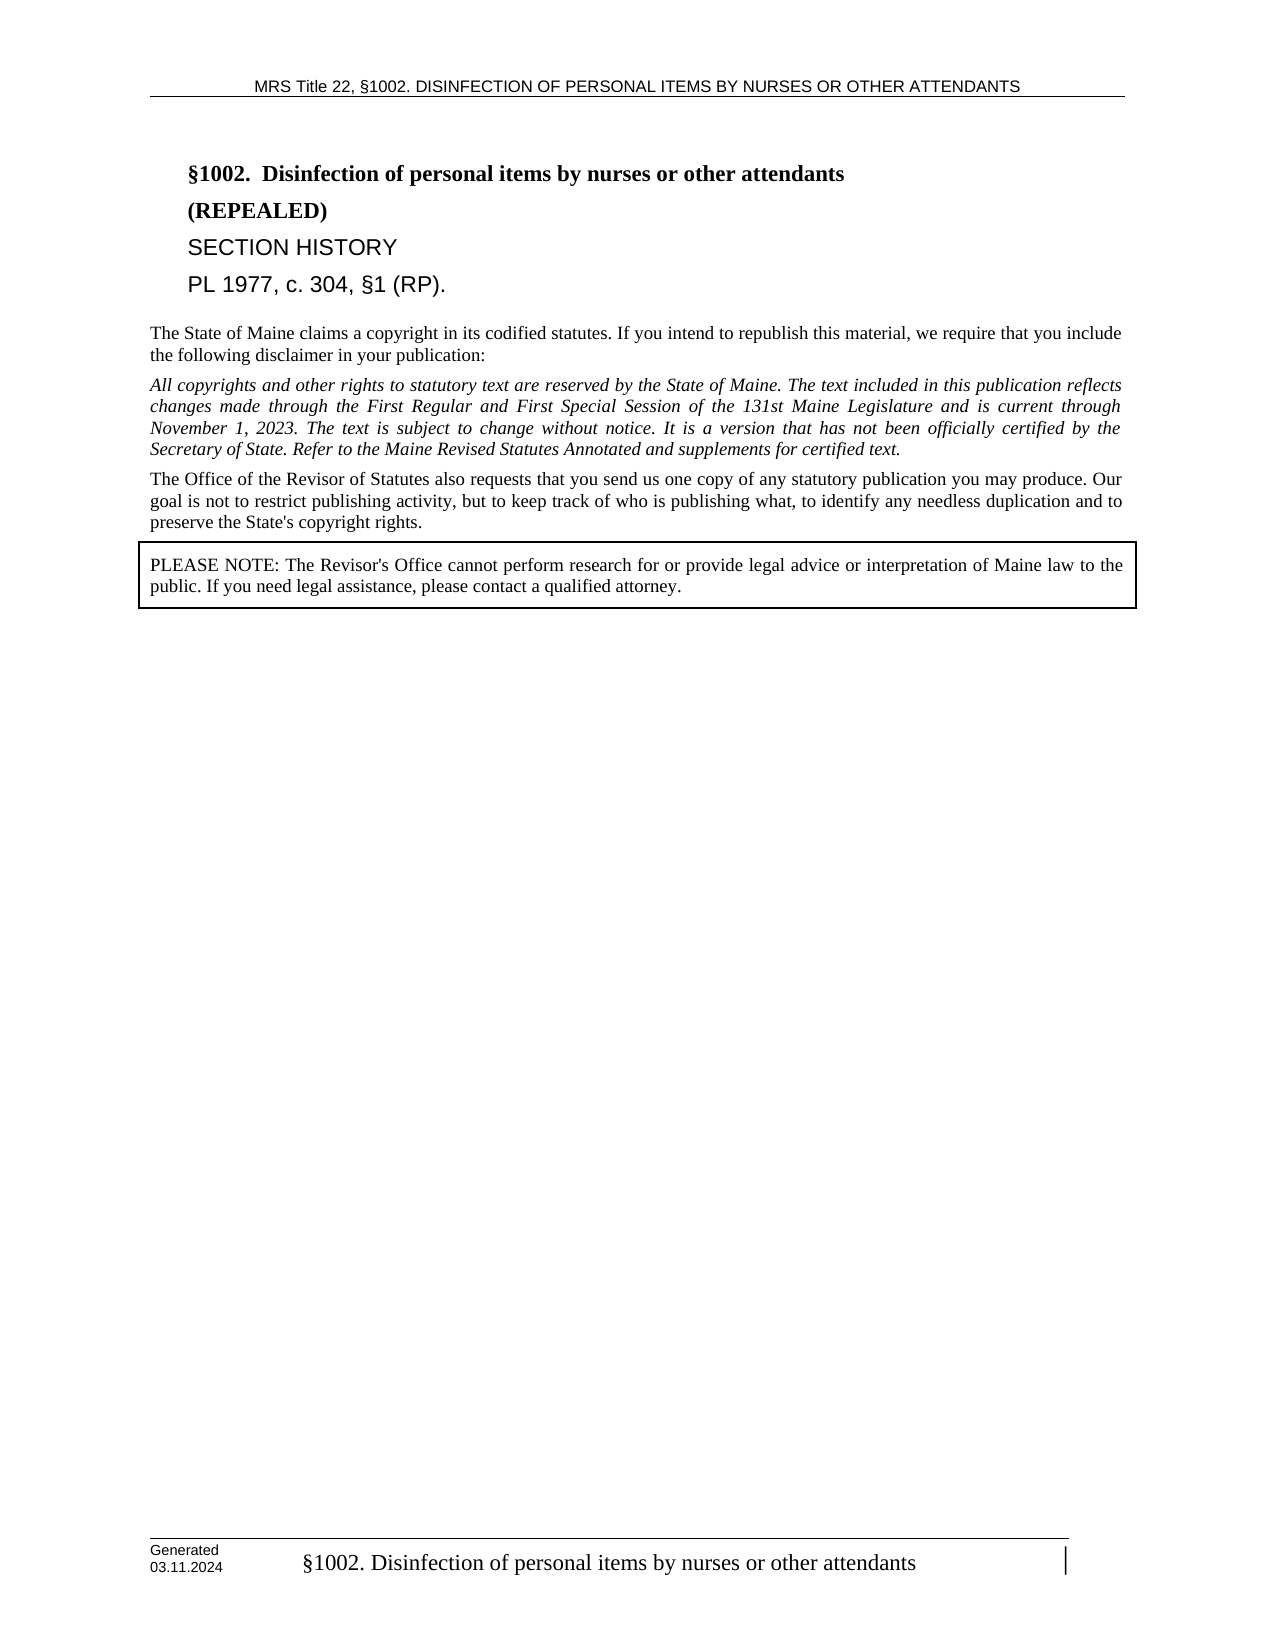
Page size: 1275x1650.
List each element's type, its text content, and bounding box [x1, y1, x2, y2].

text §1002. Disinfection of personal items by nurses or other attendants [187, 160, 1125, 187]
text The Office of the Revisor of Statutes also requests that you send us one copy of any statutory publication you may produce. Our goal is not to restrict publishing activity, but to keep track of who is publishing what, to identify any needless duplication and to preserve the State's copyright rights. [150, 468, 1125, 533]
text All copyrights and other rights to statutory text are reserved by the State of Maine. The text included in this publication reflects changes made through the First Regular and First Special Session of the 131st Maine Legislature and is current through November 1, 2023 . The text is subject to change without notice. It is a version that has not been officially certified by the Secretary of State. Refer to the Maine Revised Statutes Annotated and supplements for certified text. [150, 373, 1125, 460]
text PLEASE NOTE: The Revisor's Office cannot perform research for or provide legal advice or interpretation of Maine law to the public. If you need legal assistance, please contact a qualified attorney. [140, 543, 1135, 607]
text PL 1977, c. 304, §1 (RP). [187, 271, 1125, 297]
text SECTION HISTORY [187, 234, 1125, 260]
text (REPEALED) [187, 197, 1125, 223]
text The State of Maine claims a copyright in its codified statutes. If you intend to republish this material, we require that you include the following disclaimer in your publication: [150, 322, 1125, 365]
